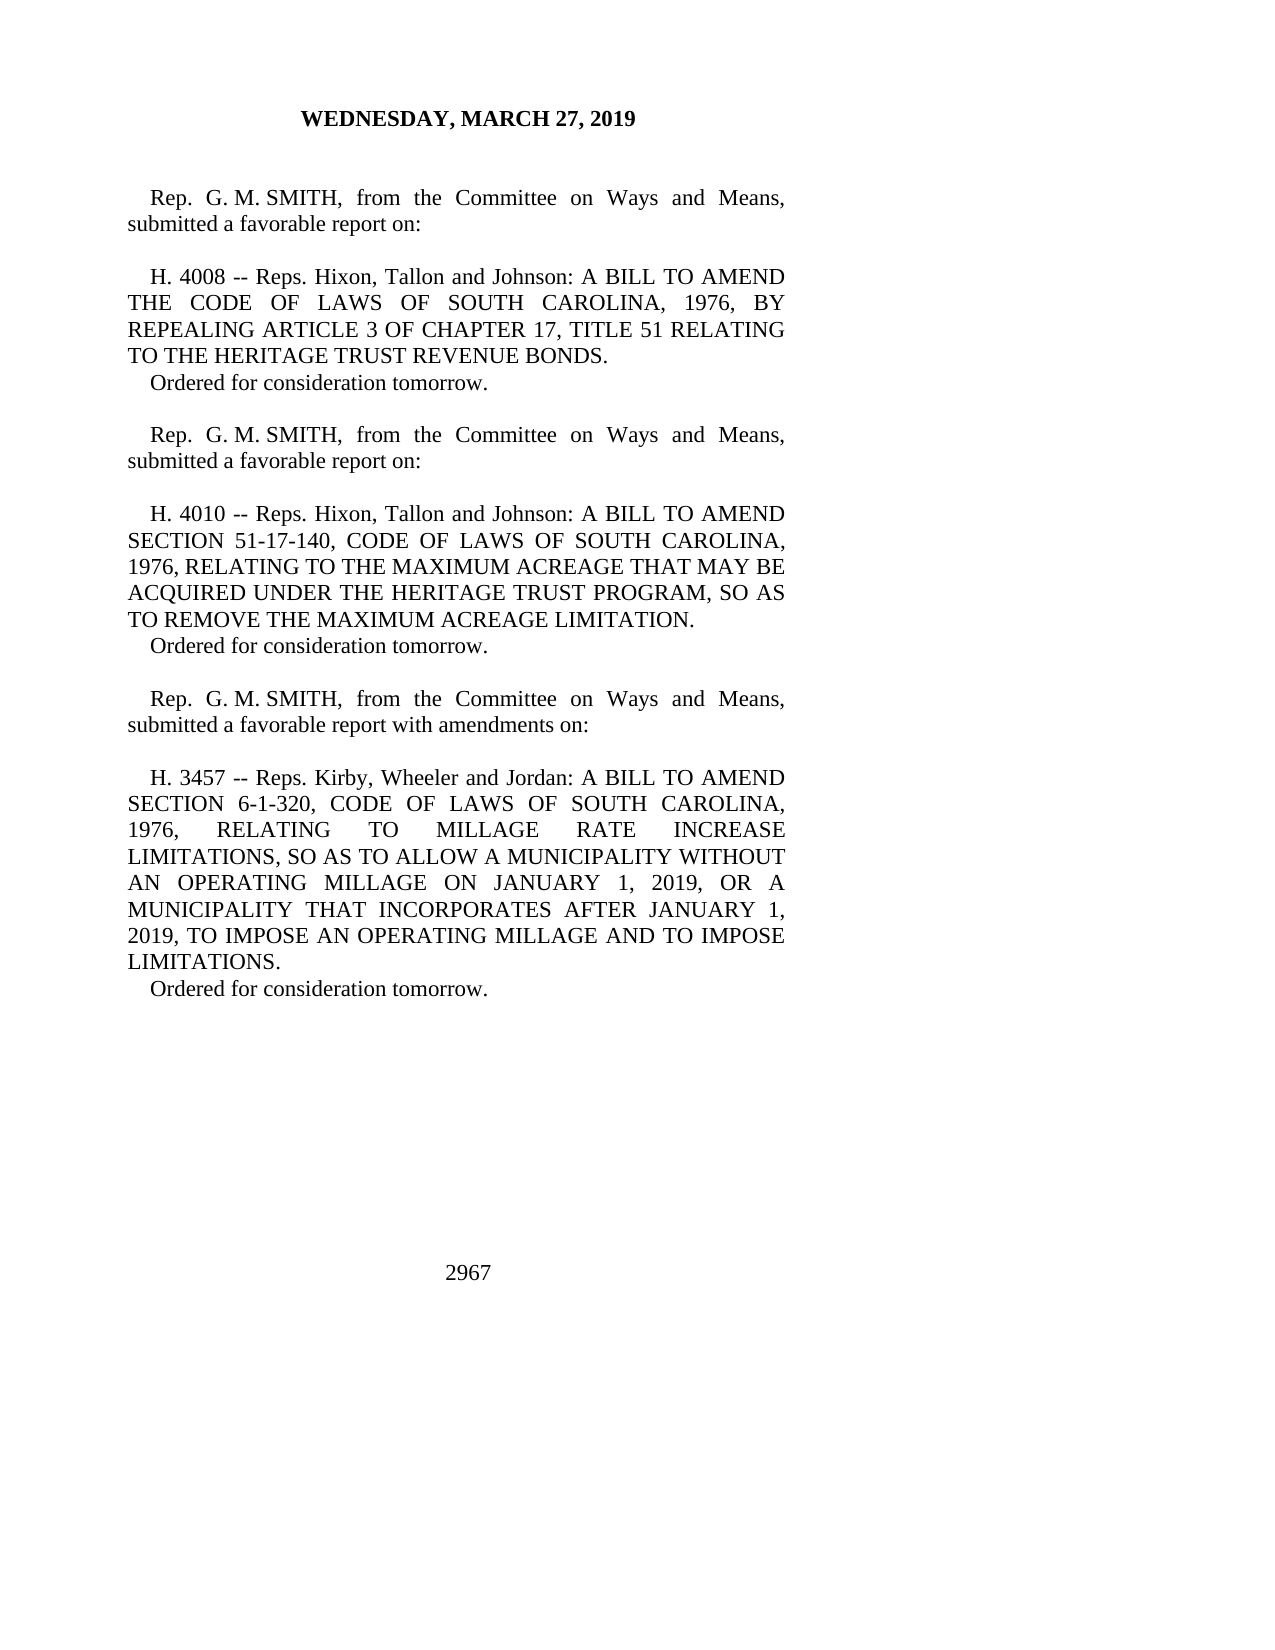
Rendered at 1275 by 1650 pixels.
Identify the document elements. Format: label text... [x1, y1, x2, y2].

text Rep. G. M. SMITH, from the Committee on Ways and Means, submitted a favorable report on: [127, 421, 786, 474]
text Rep. G. M. SMITH, from the Committee on Ways and Means, submitted a favorable report with amendments on: [127, 685, 786, 737]
text Ordered for consideration tomorrow. [127, 368, 786, 395]
text Ordered for consideration tomorrow. [127, 975, 786, 1001]
text Rep. G. M. SMITH, from the Committee on Ways and Means, submitted a favorable report on: [127, 184, 786, 237]
text H. 3457 -- Reps. Kirby, Wheeler and Jordan: A BILL TO AMEND SECTION 6-1-320, CODE OF LAWS OF SOUTH CAROLINA, 1976, RELATING TO MILLAGE RATE INCREASE LIMITATIONS, SO AS TO ALLOW A MUNICIPALITY WITHOUT AN OPERATING MILLAGE ON JANUARY 1, 2019, OR A MUNICIPALITY THAT INCORPORATES AFTER JANUARY 1, 2019, TO IMPOSE AN OPERATING MILLAGE AND TO IMPOSE LIMITATIONS. [127, 764, 786, 975]
text H. 4008 -- Reps. Hixon, Tallon and Johnson: A BILL TO AMEND THE CODE OF LAWS OF SOUTH CAROLINA, 1976, BY REPEALING ARTICLE 3 OF CHAPTER 17, TITLE 51 RELATING TO THE HERITAGE TRUST REVENUE BONDS. [127, 263, 786, 368]
text H. 4010 -- Reps. Hixon, Tallon and Johnson: A BILL TO AMEND SECTION 51-17-140, CODE OF LAWS OF SOUTH CAROLINA, 1976, RELATING TO THE MAXIMUM ACREAGE THAT MAY BE ACQUIRED UNDER THE HERITAGE TRUST PROGRAM, SO AS TO REMOVE THE MAXIMUM ACREAGE LIMITATION. [127, 500, 786, 632]
text Ordered for consideration tomorrow. [127, 632, 786, 658]
